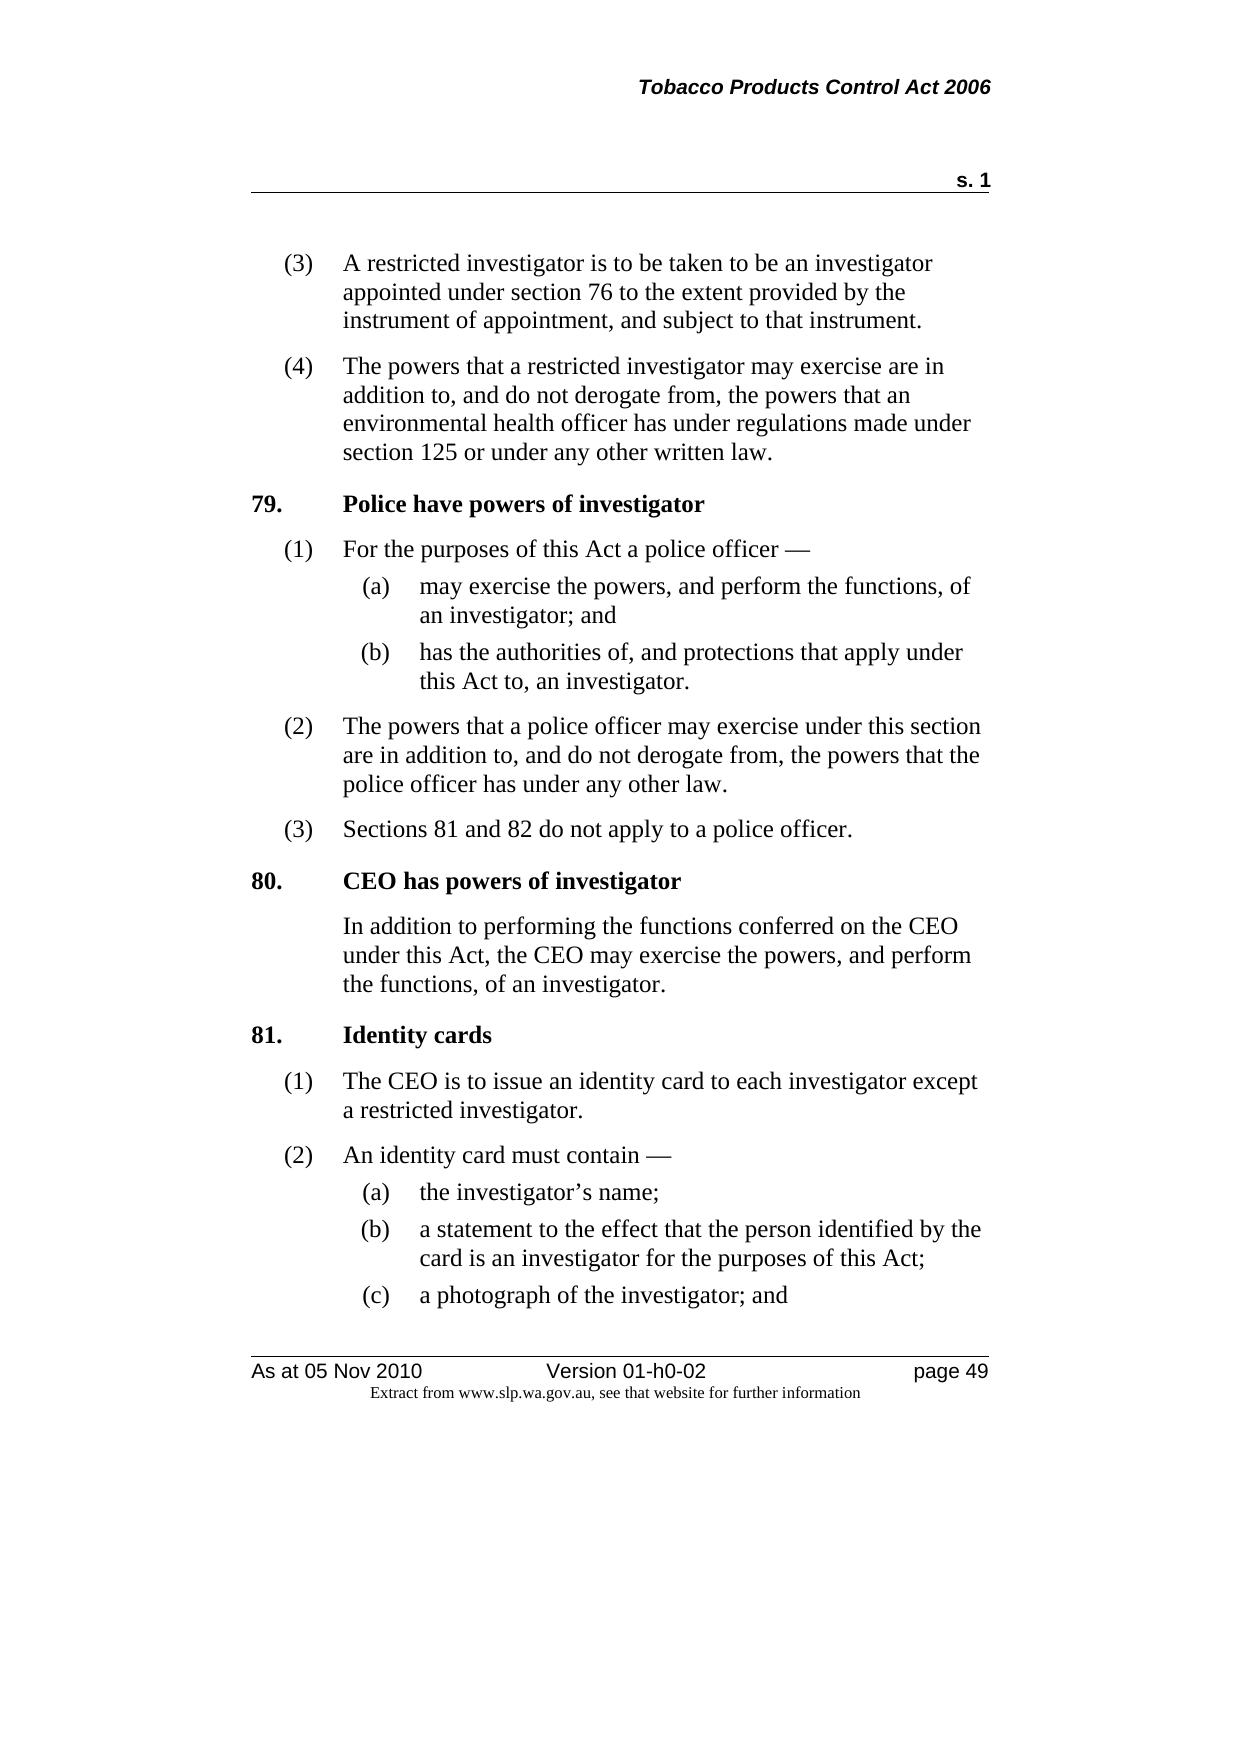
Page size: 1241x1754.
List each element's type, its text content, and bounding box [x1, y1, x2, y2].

subtitle 80. CEO has powers of investigator [251, 866, 989, 895]
text (1) For the purposes of this Act a police officer — [251, 534, 989, 563]
text (1) The CEO is to issue an identity card to each investigator except a restricted investigator. [251, 1066, 989, 1123]
text In addition to performing the functions conferred on the CEO under this Act, the CEO may exercise the powers, and perform the functions, of an investigator. [251, 911, 989, 998]
text (2) An identity card must contain — [251, 1140, 989, 1169]
text (a) the investigator’s name; [251, 1177, 989, 1206]
text (2) The powers that a police officer may exercise under this section are in addition to, and do not derogate from, the powers that the police officer has under any other law. [251, 711, 989, 798]
subtitle 81. Identity cards [251, 1021, 989, 1049]
text (b) a statement to the effect that the person identified by the card is an investigator for the purposes of this Act; [251, 1214, 989, 1272]
text (b) has the authorities of, and protections that apply under this Act to, an investigator. [251, 637, 989, 695]
text (4) The powers that a restricted investigator may exercise are in addition to, and do not derogate from, the powers that an environmental health officer has under regulations made under section 125 or under any other written law. [251, 351, 989, 466]
text (c) a photograph of the investigator; and [251, 1280, 989, 1309]
text (3) Sections 81 and 82 do not apply to a police officer. [251, 814, 989, 843]
subtitle 79. Police have powers of investigator [251, 489, 989, 518]
text (a) may exercise the powers, and perform the functions, of an investigator; and [251, 571, 989, 629]
text (3) A restricted investigator is to be taken to be an investigator appointed under section 76 to the extent provided by the instrument of appointment, and subject to that instrument. [251, 248, 989, 334]
